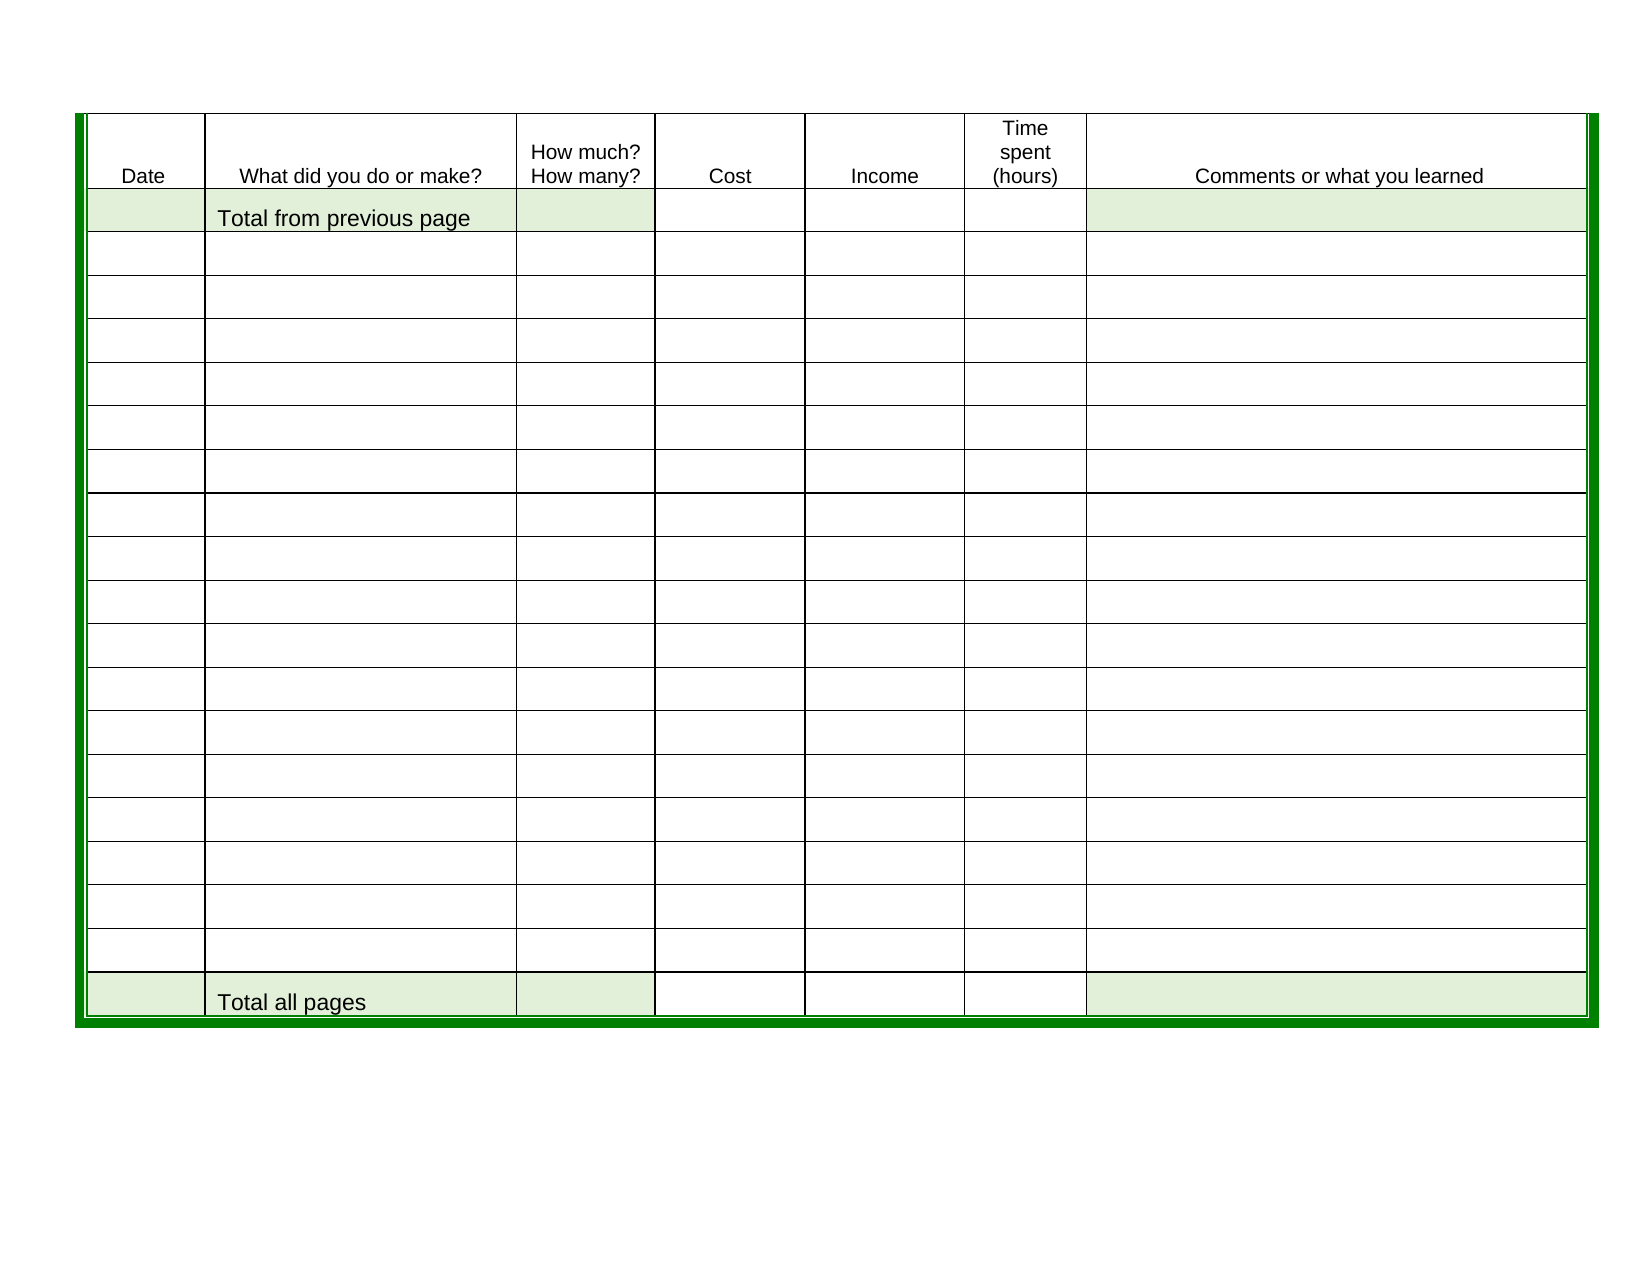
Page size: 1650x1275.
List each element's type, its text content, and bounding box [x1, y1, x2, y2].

table_cell [1087, 624, 1586, 667]
table_cell [206, 798, 516, 841]
table_cell [517, 232, 654, 275]
table_cell [517, 537, 654, 579]
table_cell [965, 494, 1086, 536]
table_cell [517, 581, 654, 623]
table_cell [1087, 885, 1586, 928]
table_cell [206, 755, 516, 797]
table_cell [206, 624, 516, 667]
table_cell [1087, 276, 1586, 318]
table_cell [965, 276, 1086, 318]
table_cell Date [88, 114, 204, 187]
table_cell [517, 624, 654, 667]
table_cell How much? How many? [517, 114, 654, 187]
table_cell [88, 537, 204, 579]
table_cell [517, 668, 654, 710]
table_cell [806, 406, 964, 449]
table_cell Comments or what you learned [1087, 114, 1586, 187]
table_cell [517, 885, 654, 928]
table_cell [88, 494, 204, 536]
table_cell [965, 711, 1086, 754]
table_cell [806, 668, 964, 710]
table_cell [656, 885, 804, 928]
table_cell [656, 494, 804, 536]
table_cell [517, 276, 654, 318]
table_cell [656, 624, 804, 667]
table_cell [656, 581, 804, 623]
table_cell [88, 668, 204, 710]
table_cell [206, 668, 516, 710]
table_cell [517, 363, 654, 405]
table_cell [806, 973, 964, 1015]
table_cell [88, 450, 204, 492]
table_cell [88, 755, 204, 797]
table_cell [206, 929, 516, 971]
table_cell [656, 276, 804, 318]
table_cell [206, 276, 516, 318]
table_cell [206, 450, 516, 492]
table_cell [806, 755, 964, 797]
table_cell [806, 711, 964, 754]
table_cell [1087, 929, 1586, 971]
table_cell [88, 798, 204, 841]
table_cell [656, 929, 804, 971]
table_cell [88, 711, 204, 754]
table_cell [965, 450, 1086, 492]
table_cell [806, 929, 964, 971]
table_cell [1087, 973, 1586, 1015]
table_cell Total from previous page [206, 189, 516, 231]
table_cell [517, 798, 654, 841]
table_cell [656, 450, 804, 492]
table_cell [1087, 798, 1586, 841]
table_cell [806, 363, 964, 405]
table_cell [206, 232, 516, 275]
table_cell Total all pages [206, 973, 516, 1015]
table_cell [656, 668, 804, 710]
table_cell [206, 581, 516, 623]
table_cell [965, 537, 1086, 579]
table_cell [806, 537, 964, 579]
table_cell [517, 406, 654, 449]
table_cell [517, 973, 654, 1015]
table_cell What did you do or make? [206, 114, 516, 187]
table_cell [88, 363, 204, 405]
table_cell [1087, 581, 1586, 623]
table_cell [88, 276, 204, 318]
table_cell [656, 537, 804, 579]
table_cell [656, 406, 804, 449]
table_cell [806, 842, 964, 884]
table_cell [517, 319, 654, 362]
table_cell [88, 624, 204, 667]
table_cell [517, 450, 654, 492]
table_cell [806, 798, 964, 841]
table_cell Income [806, 114, 964, 187]
table_cell [1087, 450, 1586, 492]
table_cell [656, 189, 804, 231]
table_cell [88, 842, 204, 884]
table_cell [1087, 755, 1586, 797]
table_cell [1087, 319, 1586, 362]
table_cell [806, 885, 964, 928]
table_cell [656, 842, 804, 884]
table_cell [88, 581, 204, 623]
table_cell [806, 319, 964, 362]
table_cell [206, 537, 516, 579]
table_cell [656, 232, 804, 275]
table_cell [88, 189, 204, 231]
table_cell [206, 885, 516, 928]
table_cell [1087, 363, 1586, 405]
table_cell [206, 494, 516, 536]
table_cell [517, 842, 654, 884]
table_cell [88, 232, 204, 275]
table_cell Time spent (hours) [965, 114, 1086, 187]
table_cell [656, 973, 804, 1015]
table_cell Cost [656, 114, 804, 187]
table_cell [517, 494, 654, 536]
table_cell [806, 494, 964, 536]
table_cell [517, 189, 654, 231]
table_cell [88, 885, 204, 928]
table_cell [806, 232, 964, 275]
table_cell [88, 929, 204, 971]
table_cell [1087, 537, 1586, 579]
table_cell [965, 319, 1086, 362]
table_cell [517, 755, 654, 797]
table_cell [965, 668, 1086, 710]
table_cell [965, 755, 1086, 797]
table_cell [517, 711, 654, 754]
table_cell [1087, 842, 1586, 884]
table_cell [656, 319, 804, 362]
table_cell [656, 755, 804, 797]
table_cell [965, 406, 1086, 449]
table_cell [1087, 406, 1586, 449]
table_cell [806, 450, 964, 492]
table_cell [1087, 711, 1586, 754]
table_cell [88, 319, 204, 362]
table_cell [965, 973, 1086, 1015]
table_cell [206, 711, 516, 754]
table_cell [965, 581, 1086, 623]
table_cell [965, 929, 1086, 971]
table_cell [206, 363, 516, 405]
table_cell [965, 885, 1086, 928]
table_cell [656, 711, 804, 754]
table_cell [1087, 232, 1586, 275]
table_cell [806, 276, 964, 318]
table_cell [1087, 189, 1586, 231]
table_cell [656, 798, 804, 841]
table_cell [965, 624, 1086, 667]
table_cell [965, 232, 1086, 275]
table_cell [206, 406, 516, 449]
table_cell [965, 363, 1086, 405]
table_cell [1087, 668, 1586, 710]
table_cell [1087, 494, 1586, 536]
table_cell [965, 189, 1086, 231]
table_cell [965, 798, 1086, 841]
table_cell [206, 319, 516, 362]
table_cell [806, 189, 964, 231]
table_cell [206, 842, 516, 884]
table_cell [88, 406, 204, 449]
table_cell [806, 581, 964, 623]
table_cell [806, 624, 964, 667]
table_cell [517, 929, 654, 971]
table_cell [965, 842, 1086, 884]
table_cell [88, 973, 204, 1015]
table_cell [656, 363, 804, 405]
